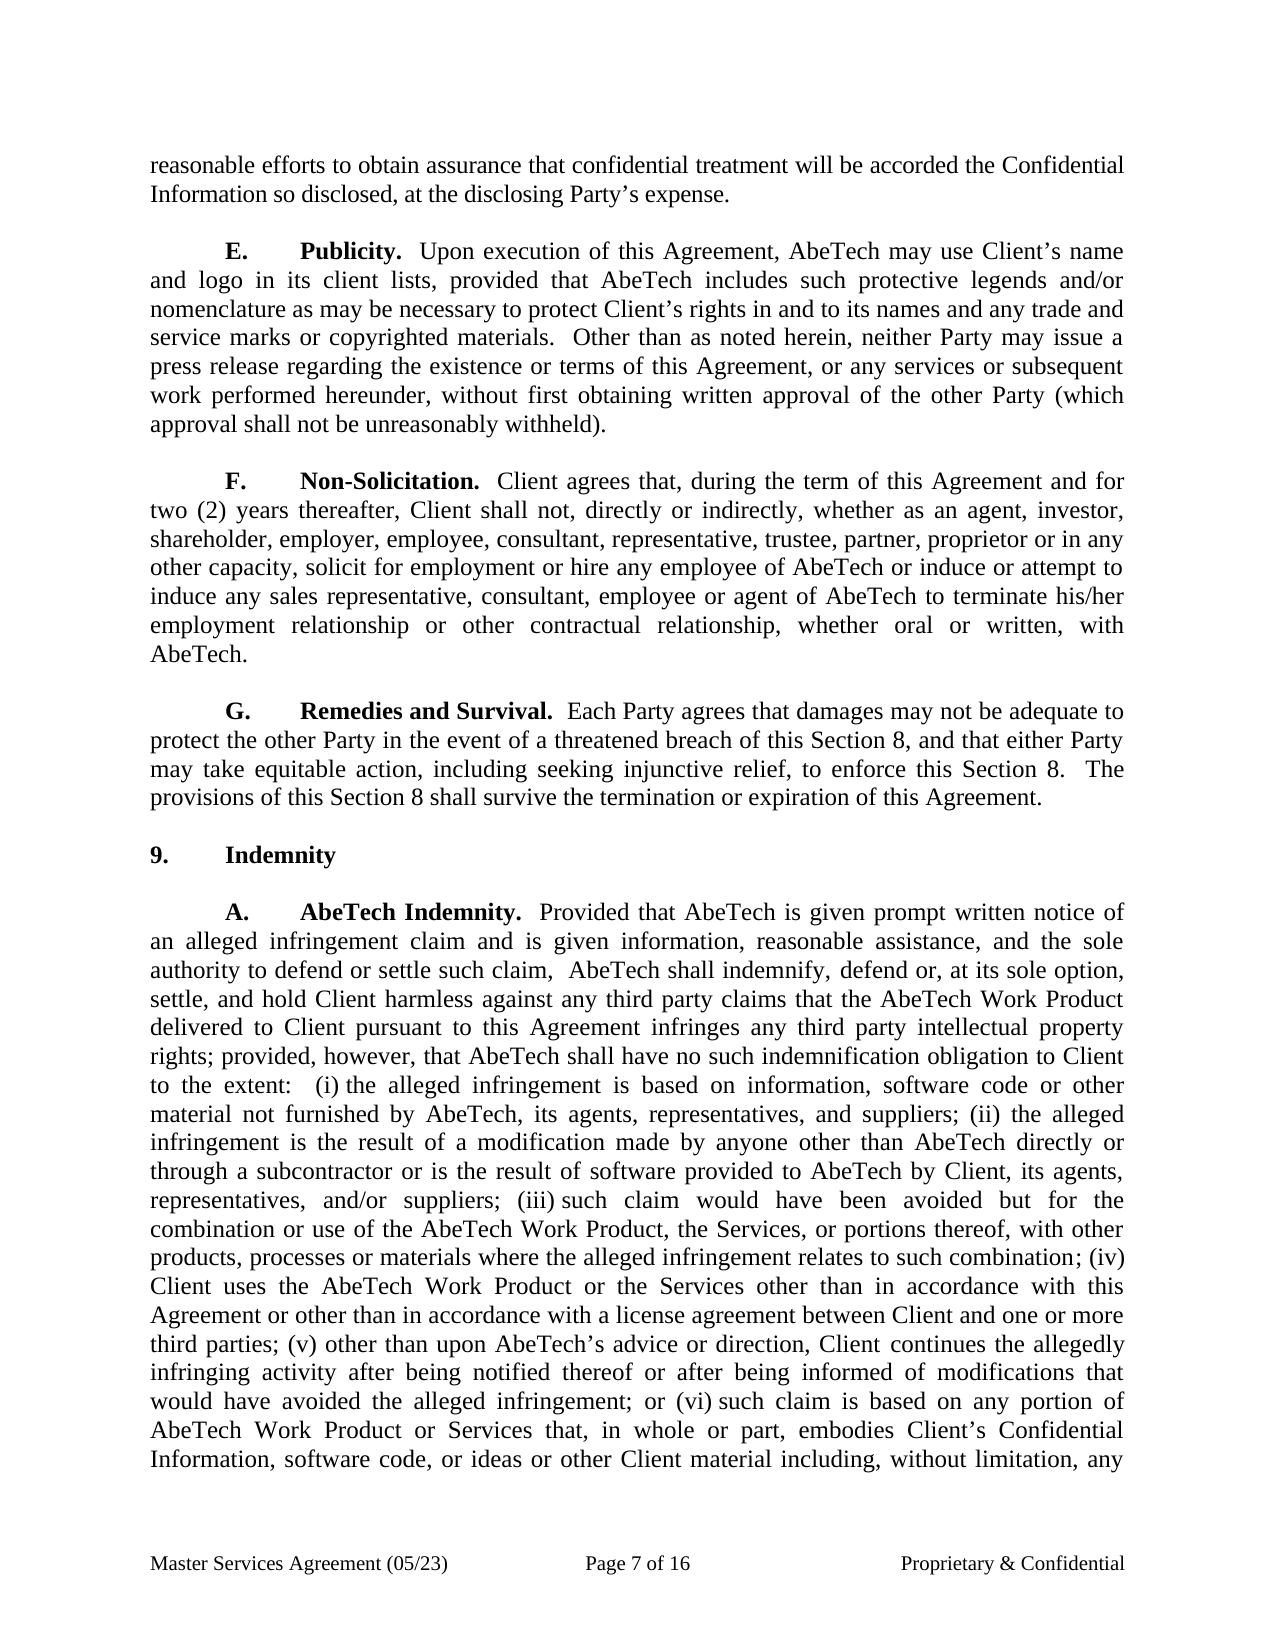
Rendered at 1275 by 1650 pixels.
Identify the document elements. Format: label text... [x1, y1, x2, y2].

text 9. Indemnity [150, 840, 1125, 869]
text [150, 150, 1125, 207]
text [150, 897, 1125, 1472]
text E. Publicity. Upon execution of this Agreement, AbeTech may use Client’s name and logo in its client lists, provided that AbeTech includes such protective legends and/or nomenclature as may be necessary to protect Client’s rights in and to its names and any trade and service marks or copyrighted materials. Other than as noted herein, neither Party may issue a press release regarding the existence or terms of this Agreement, or any services or subsequent work performed hereunder, without first obtaining written approval of the other Party (which approval shall not be unreasonably withheld). [150, 236, 1125, 437]
text G. Remedies and Survival. Each Party agrees that damages may not be adequate to protect the other Party in the event of a threatened breach of this Section 8, and that either Party may take equitable action, including seeking injunctive relief, to enforce this Section 8. The provisions of this Section 8 shall survive the termination or expiration of this Agreement. [150, 696, 1125, 811]
text F. Non-Solicitation. Client agrees that, during the term of this Agreement and for two (2) years thereafter, Client shall not, directly or indirectly, whether as an agent, investor, shareholder, employer, employee, consultant, representative, trustee, partner, proprietor or in any other capacity, solicit for employment or hire any employee of AbeTech or induce or attempt to induce any sales representative, consultant, employee or agent of AbeTech to terminate his/her employment relationship or other contractual relationship, whether oral or written, with AbeTech. [150, 466, 1125, 667]
